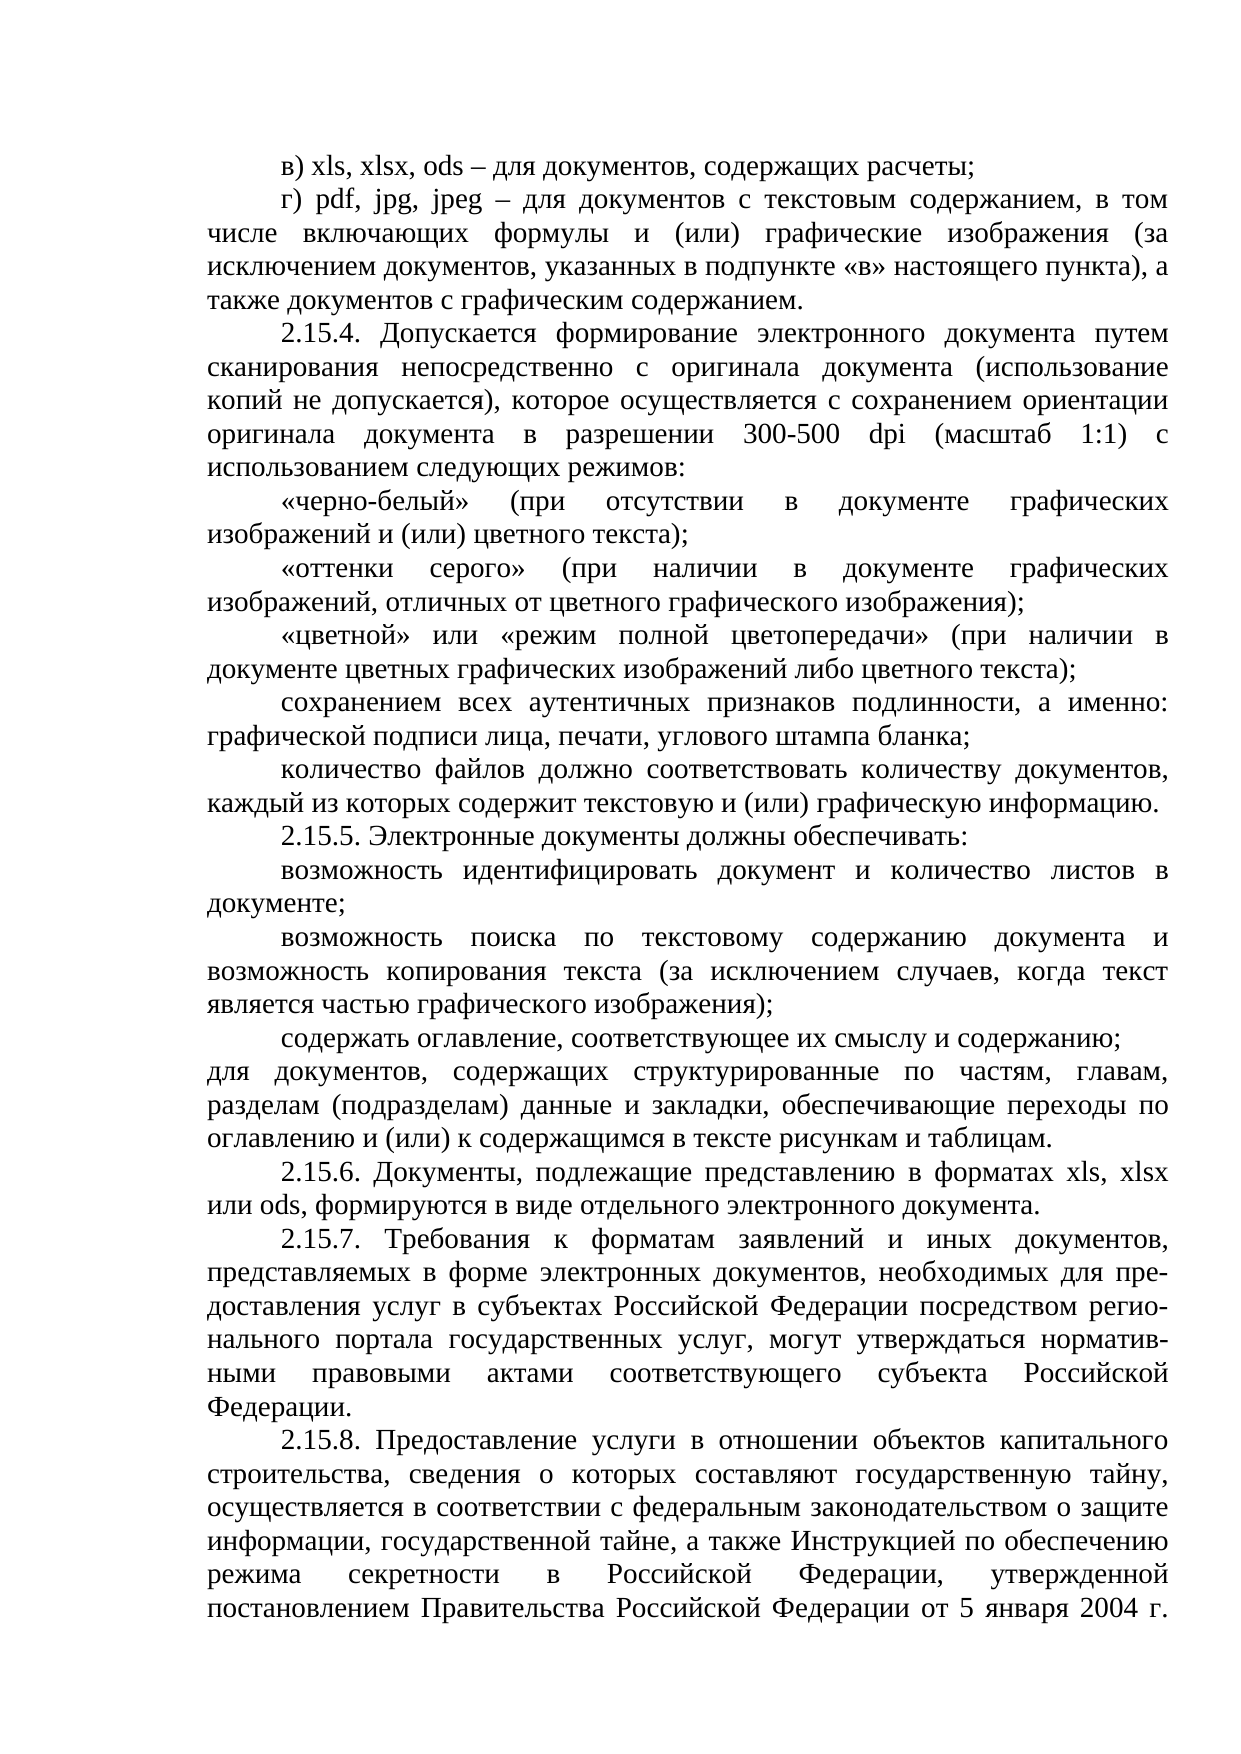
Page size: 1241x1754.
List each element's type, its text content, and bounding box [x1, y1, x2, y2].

text возможность идентифицировать документ и количество листов в документе; [207, 852, 1169, 919]
text количество файлов должно соответствовать количеству документов, каждый из которых содержит текстовую и (или) графическую информацию. [207, 751, 1169, 818]
text сохранением всех аутентичных признаков подлинности, а именно: графической подписи лица, печати, углового штампа бланка; [207, 684, 1169, 751]
text г) pdf, jpg, jpeg – для документов с текстовым содержанием, в том числе включающих формулы и (или) графические изображения (за исключением документов, указанных в подпункте «в» настоящего пункта), а также документов с графическим содержанием. [207, 181, 1169, 315]
text «цветной» или «режим полной цветопередачи» (при наличии в документе цветных графических изображений либо цветного текста); [207, 617, 1169, 684]
text 2.15.4. Допускается формирование электронного документа путем сканирования непосредственно с оригинала документа (использование копий не допускается), которое осуществляется с сохранением ориентации оригинала документа в разрешении 300-500 dpi (масштаб 1:1) с использованием следующих режимов: [207, 315, 1169, 483]
text возможность поиска по текстовому содержанию документа и возможность копирования текста (за исключением случаев, когда текст является частью графического изображения); [207, 919, 1169, 1020]
text в) xls, xlsx, ods – для документов, содержащих расчеты; [207, 148, 1169, 181]
text для документов, содержащих структурированные по частям, главам, разделам (подразделам) данные и закладки, обеспечивающие переходы по оглавлению и (или) к содержащимся в тексте рисункам и таблицам. [207, 1053, 1169, 1154]
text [207, 1422, 1169, 1623]
text 2.15.6. Документы, подлежащие представлению в форматах xls, xlsx или ods, формируются в виде отдельного электронного документа. [207, 1154, 1169, 1221]
text «черно-белый» (при отсутствии в документе графических изображений и (или) цветного текста); [207, 483, 1169, 550]
text 2.15.5. Электронные документы должны обеспечивать: [207, 818, 1169, 852]
text «оттенки серого» (при наличии в документе графических изображений, отличных от цветного графического изображения); [207, 550, 1169, 617]
text 2.15.7. Требования к форматам заявлений и иных документов, представляемых в форме электронных документов, необходимых для пре-доставления услуг в субъектах Российской Федерации посредством регио-нального портала государственных услуг, могут утверждаться норматив-ными правовыми актами соответствующего субъекта Российской Федерации. [207, 1221, 1169, 1422]
text содержать оглавление, соответствующее их смыслу и содержанию; [207, 1020, 1169, 1053]
